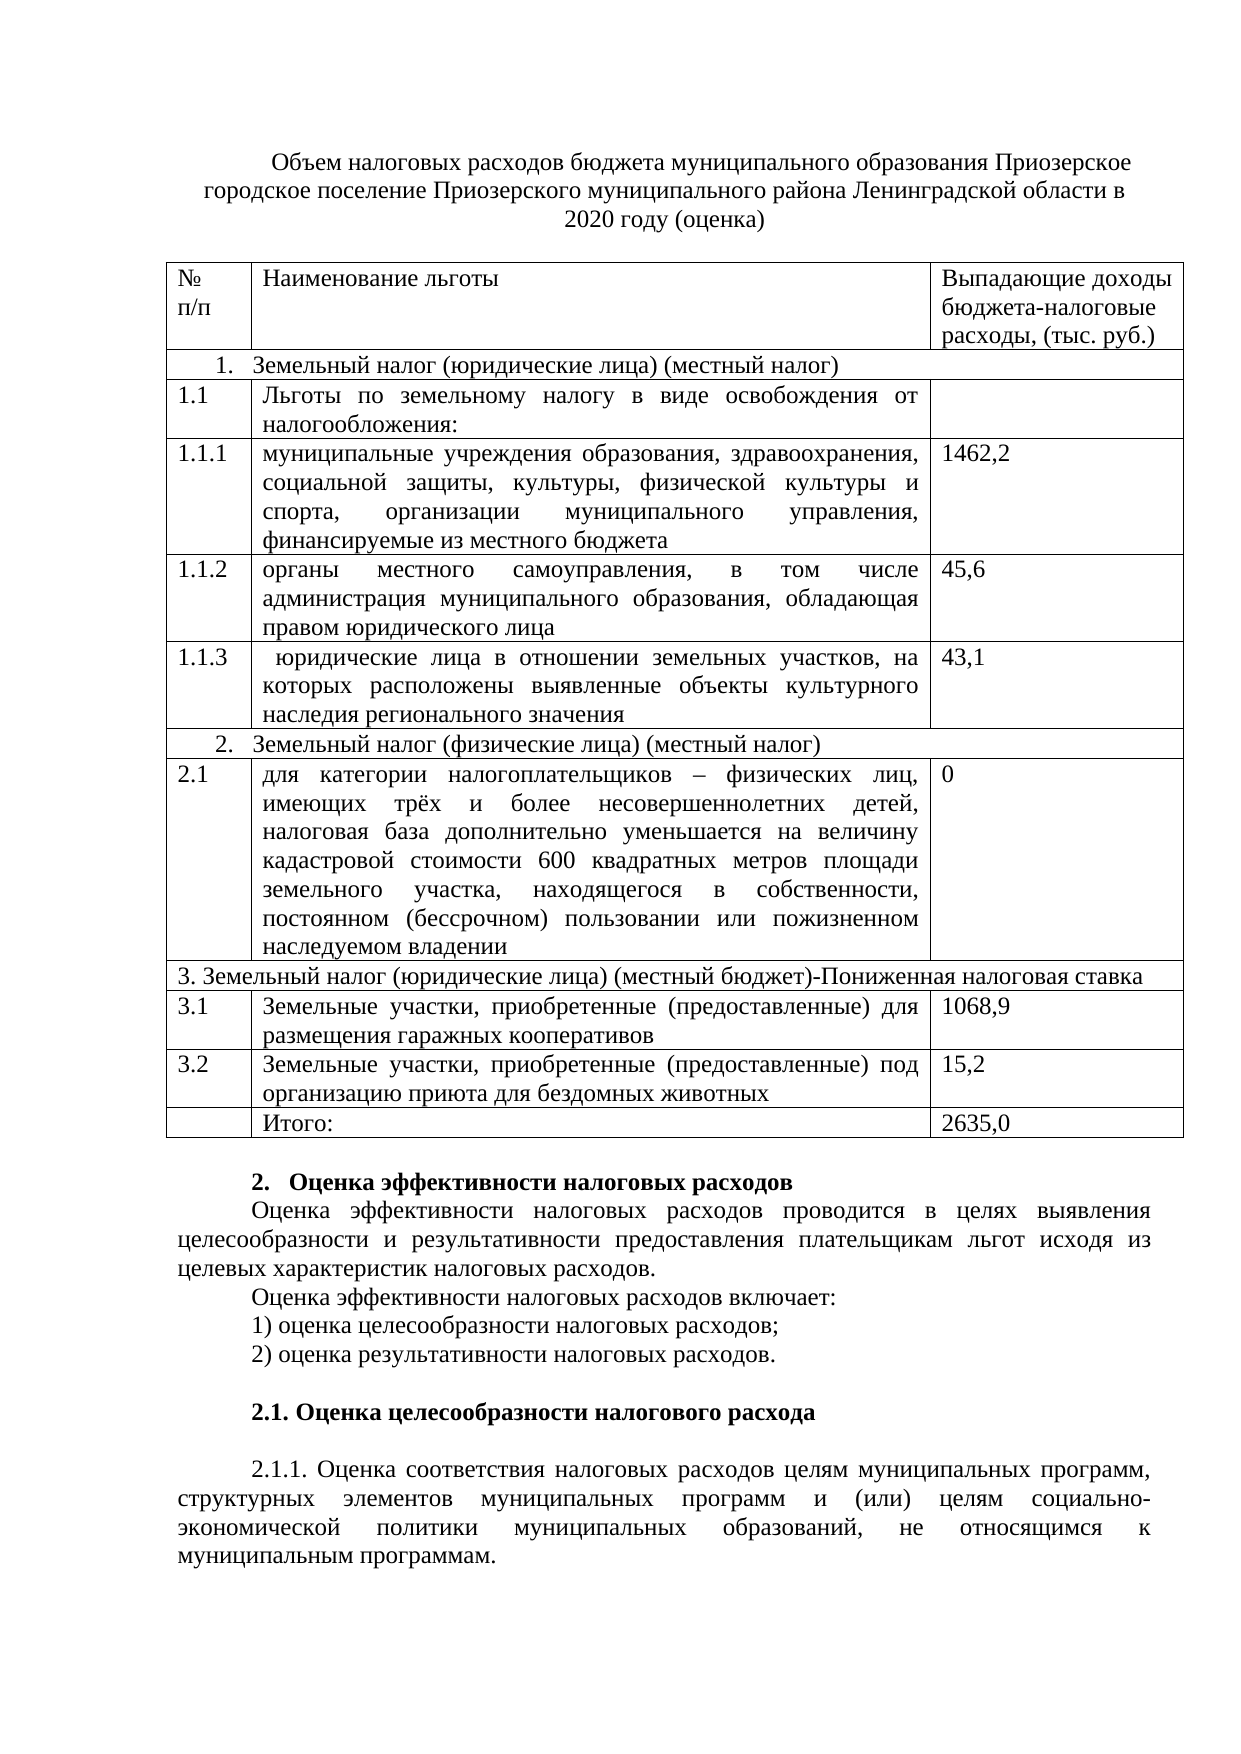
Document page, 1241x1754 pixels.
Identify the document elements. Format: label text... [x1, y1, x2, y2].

table_cell 1068,9 [931, 991, 1183, 1048]
text 2) оценка результативности налоговых расходов. [177, 1339, 1152, 1368]
table_cell 43,1 [931, 642, 1183, 728]
table_cell Земельный налог (юридические лица) (местный налог) [167, 350, 1183, 379]
table_header Выпадающие доходы бюджета-налоговые расходы, (тыс. руб.) [931, 263, 1183, 349]
table_cell 3.1 [167, 991, 251, 1048]
table_cell муниципальные учреждения образования, здравоохранения, социальной защиты, культуры, физической культуры и спорта, организации муниципального управления, финансируемые из местного бюджета [252, 439, 930, 553]
text 2.1.1. Оценка соответствия налоговых расходов целям муниципальных программ, структурных элементов муниципальных программ и (или) целям социально-экономической политики муниципальных образований, не относящимся к муниципальным программам. [177, 1454, 1152, 1569]
table_cell 1462,2 [931, 439, 1183, 553]
list Оценка целесообразности налогового расхода [251, 1397, 1152, 1425]
table_header Наименование льготы [252, 263, 930, 349]
table_cell юридические лица в отношении земельных участков, на которых расположены выявленные объекты культурного наследия регионального значения [252, 642, 930, 728]
table_cell Земельные участки, приобретенные (предоставленные) под организацию приюта для бездомных животных [252, 1050, 930, 1107]
table_cell Льготы по земельному налогу в виде освобождения от налогообложения: [252, 380, 930, 437]
table_cell Земельные участки, приобретенные (предоставленные) для размещения гаражных кооперативов [252, 991, 930, 1048]
text 1) оценка целесообразности налоговых расходов; [177, 1310, 1152, 1339]
table_cell 2.1 [167, 759, 251, 960]
table_cell 1.1 [167, 380, 251, 437]
table_cell 1.1.3 [167, 642, 251, 728]
table_cell 0 [931, 759, 1183, 960]
table_cell для категории налогоплательщиков – физических лиц, имеющих трёх и более несовершеннолетних детей, налоговая база дополнительно уменьшается на величину кадастровой стоимости 600 квадратных метров площади земельного участка, находящегося в собственности, постоянном (бессрочном) пользовании или пожизненном наследуемом владении [252, 759, 930, 960]
table_cell 3.2 [167, 1050, 251, 1107]
text Оценка эффективности налоговых расходов проводится в целях выявления целесообразности и результативности предоставления плательщикам льгот исходя из целевых характеристик налоговых расходов. [177, 1195, 1152, 1282]
table_cell 45,6 [931, 555, 1183, 641]
table_cell 1.1.2 [167, 555, 251, 641]
list Оценка эффективности налоговых расходов [251, 1167, 1152, 1195]
table_cell 3. Земельный налог (юридические лица) (местный бюджет)-Пониженная налоговая ставка [167, 961, 1183, 990]
text Оценка эффективности налоговых расходов включает: [177, 1282, 1152, 1310]
table_header № п/п [167, 263, 251, 349]
table_cell [931, 380, 1183, 437]
table_cell 15,2 [931, 1050, 1183, 1107]
table_cell органы местного самоуправления, в том числе администрация муниципального образования, обладающая правом юридического лица [252, 555, 930, 641]
text Объем налоговых расходов бюджета муниципального образования Приозерское городское поселение Приозерского муниципального района Ленинградской области в 2020 году (оценка) [177, 147, 1152, 233]
table_cell Земельный налог (физические лица) (местный налог) [167, 729, 1183, 758]
table_cell Итого: [252, 1108, 930, 1137]
table_cell 2635,0 [931, 1108, 1183, 1137]
table_cell [167, 1108, 251, 1137]
table_cell 1.1.1 [167, 439, 251, 553]
